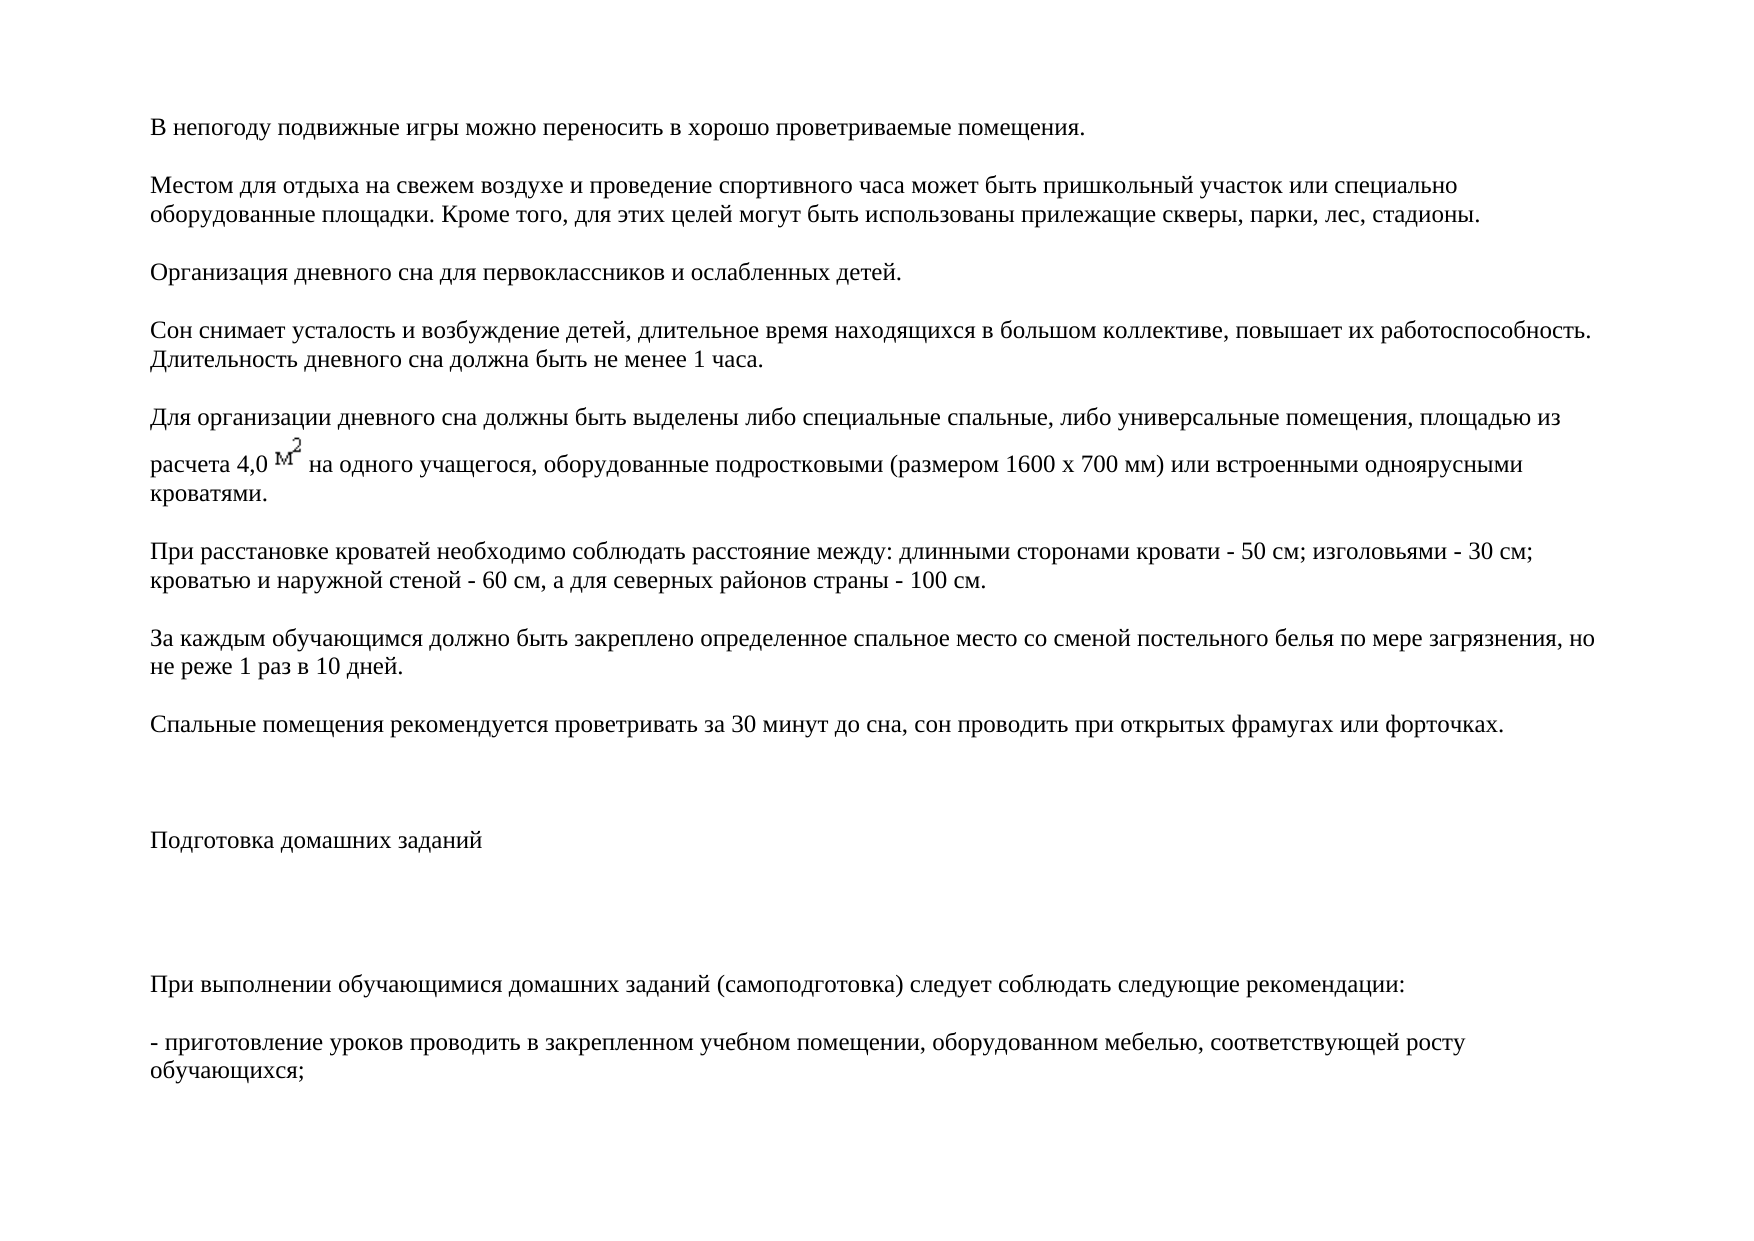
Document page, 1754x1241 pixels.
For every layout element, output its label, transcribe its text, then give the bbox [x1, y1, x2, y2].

text Сон снимает усталость и возбуждение детей, длительное время находящихся в большом коллективе, повышает их работоспособность. Длительность дневного сна должна быть не менее 1 часа. [150, 315, 1604, 372]
text Организация дневного сна для первоклассников и ослабленных детей. [150, 257, 1604, 286]
text - приготовление уроков проводить в закрепленном учебном помещении, оборудованном мебелью, соответствующей росту обучающихся; [150, 1027, 1604, 1084]
text В непогоду подвижные игры можно переносить в хорошо проветриваемые помещения. [150, 112, 1604, 141]
text Спальные помещения рекомендуется проветривать за 30 минут до сна, сон проводить при открытых фрамугах или форточках. [150, 709, 1604, 738]
text При расстановке кроватей необходимо соблюдать расстояние между: длинными сторонами кровати - 50 см; изголовьями - 30 см; кроватью и наружной стеной - 60 см, а для северных районов страны - 100 см. [150, 536, 1604, 593]
picture [274, 430, 309, 473]
text Местом для отдыха на свежем воздухе и проведение спортивного часа может быть пришкольный участок или специально оборудованные площадки. Кроме того, для этих целей могут быть использованы прилежащие скверы, парки, лес, стадионы. [150, 170, 1604, 228]
text При выполнении обучающимися домашних заданий (самоподготовка) следует соблюдать следующие рекомендации: [150, 969, 1604, 998]
text За каждым обучающимся должно быть закреплено определенное спальное место со сменой постельного белья по мере загрязнения, но не реже 1 раз в 10 дней. [150, 623, 1604, 680]
text Подготовка домашних заданий [150, 825, 1604, 854]
text Для организации дневного сна должны быть выделены либо специальные спальные, либо универсальные помещения, площадью из расчета 4,0 на одного учащегося, оборудованные подростковыми (размером 1600 х 700 мм) или встроенными одноярусными кроватями. [150, 402, 1604, 507]
